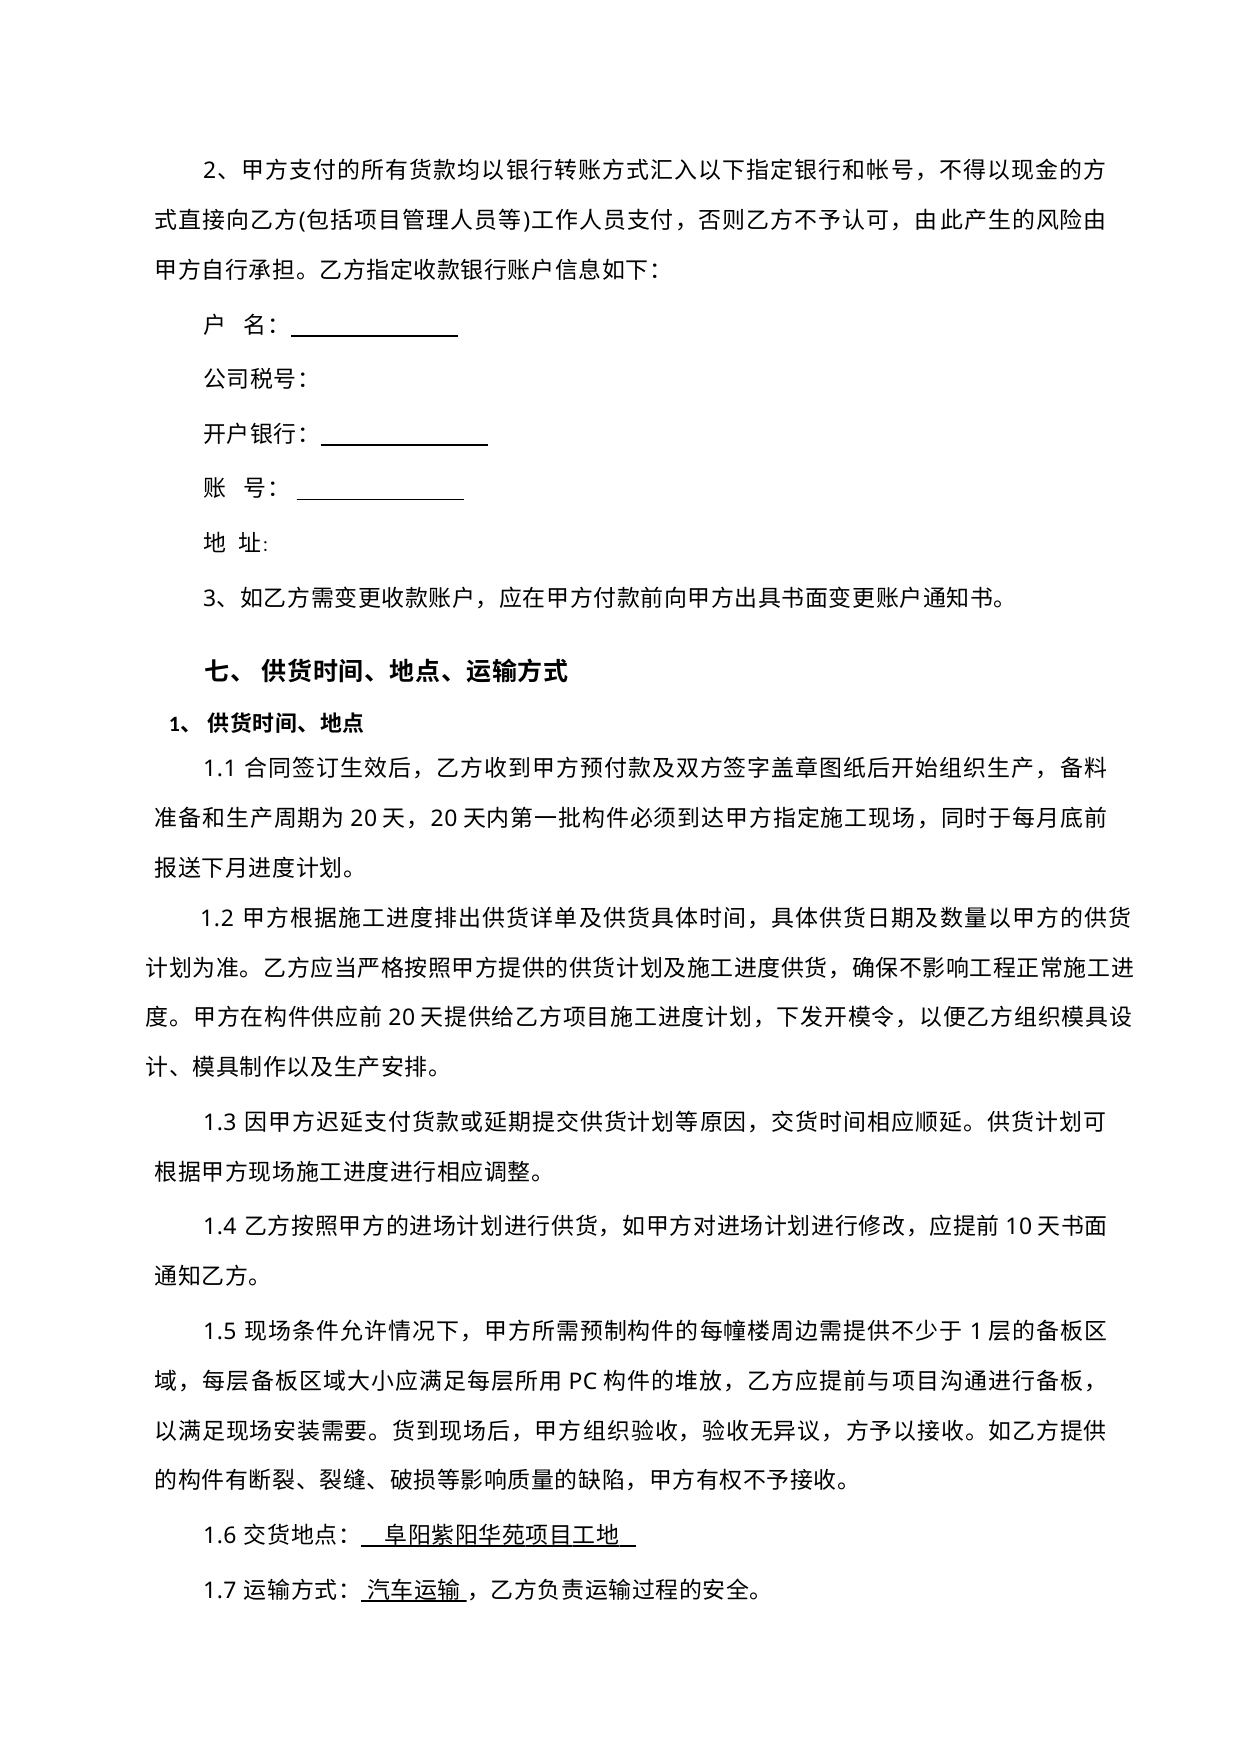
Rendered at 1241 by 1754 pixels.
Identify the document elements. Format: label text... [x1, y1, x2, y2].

text 1.6 交货地点： 阜阳紫阳华苑项目工地 [154, 1517, 1107, 1550]
text 开户银行： [154, 416, 1107, 449]
text 账 号： [154, 470, 1107, 503]
text 1.7 运输方式： 汽车运输 ，乙方负责运输过程的安全。 [154, 1572, 1107, 1605]
text 2、甲方支付的所有货款均以银行转账方式汇入以下指定银行和帐号，不得以现金的方式直接向乙方(包括项目管理人员等)工作人员支付，否则乙方不予认可，由此产生的风险由甲方自行承担。乙方指定收款银行账户信息如下： [154, 152, 1107, 285]
text 1.5 现场条件允许情况下，甲方所需预制构件的每幢楼周边需提供不少于1层的备板区域，每层备板区域大小应满足每层所用PC构件的堆放，乙方应提前与项目沟通进行备板，以满足现场安装需要。货到现场后，甲方组织验收，验收无异议，方予以接收。如乙方提供的构件有断裂、裂缝、破损等影响质量的缺陷，甲方有权不予接收。 [154, 1313, 1107, 1496]
text 1、 供货时间、地点 [125, 706, 1134, 737]
text 1.1 合同签订生效后，乙方收到甲方预付款及双方签字盖章图纸后开始组织生产，备料准备和生产周期为20天，20天内第一批构件必须到达甲方指定施工现场，同时于每月底前报送下月进度计划。 [154, 750, 1107, 883]
text 1.2 甲方根据施工进度排出供货详单及供货具体时间，具体供货日期及数量以甲方的供货计划为准。乙方应当严格按照甲方提供的供货计划及施工进度供货，确保不影响工程正常施工进度。甲方在构件供应前20天提供给乙方项目施工进度计划，下发开模令，以便乙方组织模具设计、模具制作以及生产安排。 [146, 899, 1134, 1082]
text 1.3 因甲方迟延支付货款或延期提交供货计划等原因，交货时间相应顺延。供货计划可根据甲方现场施工进度进行相应调整。 [154, 1104, 1107, 1187]
text 1.4 乙方按照甲方的进场计划进行供货，如甲方对进场计划进行修改，应提前10天书面通知乙方。 [154, 1208, 1107, 1291]
text 3、如乙方需变更收款账户，应在甲方付款前向甲方出具书面变更账户通知书。 [154, 579, 1107, 613]
text 户 名： [154, 306, 1107, 340]
text 地 址： [154, 525, 1107, 558]
text 公司税号： [154, 361, 1107, 394]
text 七、 供货时间、地点、运输方式 [125, 651, 1134, 688]
